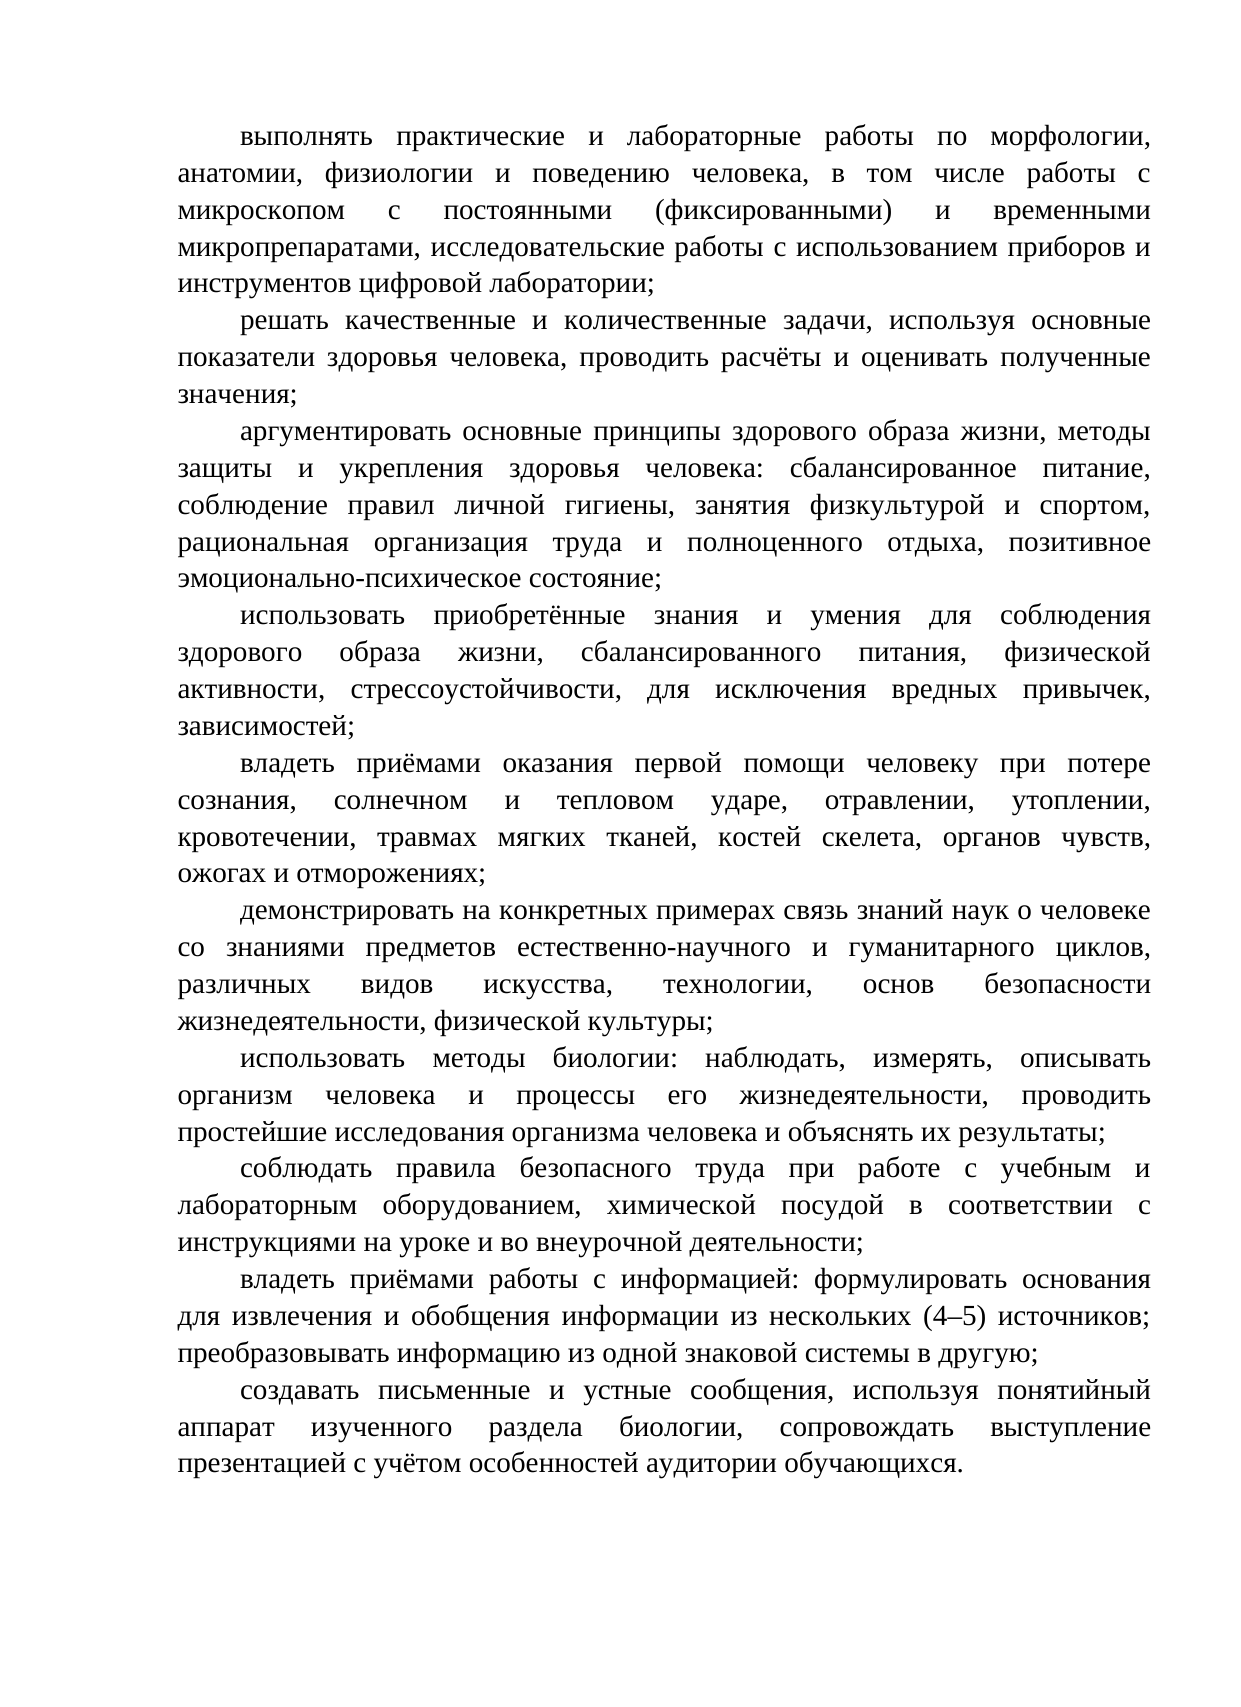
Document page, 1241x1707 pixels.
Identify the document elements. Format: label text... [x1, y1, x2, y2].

text создавать письменные и устные сообщения, используя понятийный аппарат изученного раздела биологии, сопровождать выступление презентацией с учётом особенностей аудитории обучающихся. [177, 1372, 1152, 1479]
text использовать методы биологии: наблюдать, измерять, описывать организм человека и процессы его жизнедеятельности, проводить простейшие исследования организма человека и объяснять их результаты; [177, 1040, 1152, 1147]
text соблюдать правила безопасного труда при работе с учебным и лабораторным оборудованием, химической посудой в соответствии с инструкциями на уроке и во внеурочной деятельности; [177, 1151, 1152, 1258]
text использовать приобретённые знания и умения для соблюдения здорового образа жизни, сбалансированного питания, физической активности, стрессоустойчивости, для исключения вредных привычек, зависимостей; [177, 597, 1152, 742]
text аргументировать основные принципы здорового образа жизни, методы защиты и укрепления здоровья человека: сбалансированное питание, соблюдение правил личной гигиены, занятия физкультурой и спортом, рациональная организация труда и полноценного отдыха, позитивное эмоционально-психическое состояние; [177, 413, 1152, 594]
text решать качественные и количественные задачи, используя основные показатели здоровья человека, проводить расчёты и оценивать полученные значения; [177, 302, 1152, 410]
text демонстрировать на конкретных примерах связь знаний наук о человеке со знаниями предметов естественно-научного и гуманитарного циклов, различных видов искусства, технологии, основ безопасности жизнедеятельности, физической культуры; [177, 892, 1152, 1037]
text владеть приёмами работы с информацией: формулировать основания для извлечения и обобщения информации из нескольких (4–5) источников; преобразовывать информацию из одной знаковой системы в другую; [177, 1261, 1152, 1368]
text выполнять практические и лабораторные работы по морфологии, анатомии, физиологии и поведению человека, в том числе работы с микроскопом с постоянными (фиксированными) и временными микропрепаратами, исследовательские работы с использованием приборов и инструментов цифровой лаборатории; [177, 118, 1152, 299]
text владеть приёмами оказания первой помощи человеку при потере сознания, солнечном и тепловом ударе, отравлении, утоплении, кровотечении, травмах мягких тканей, костей скелета, органов чувств, ожогах и отморожениях; [177, 745, 1152, 889]
